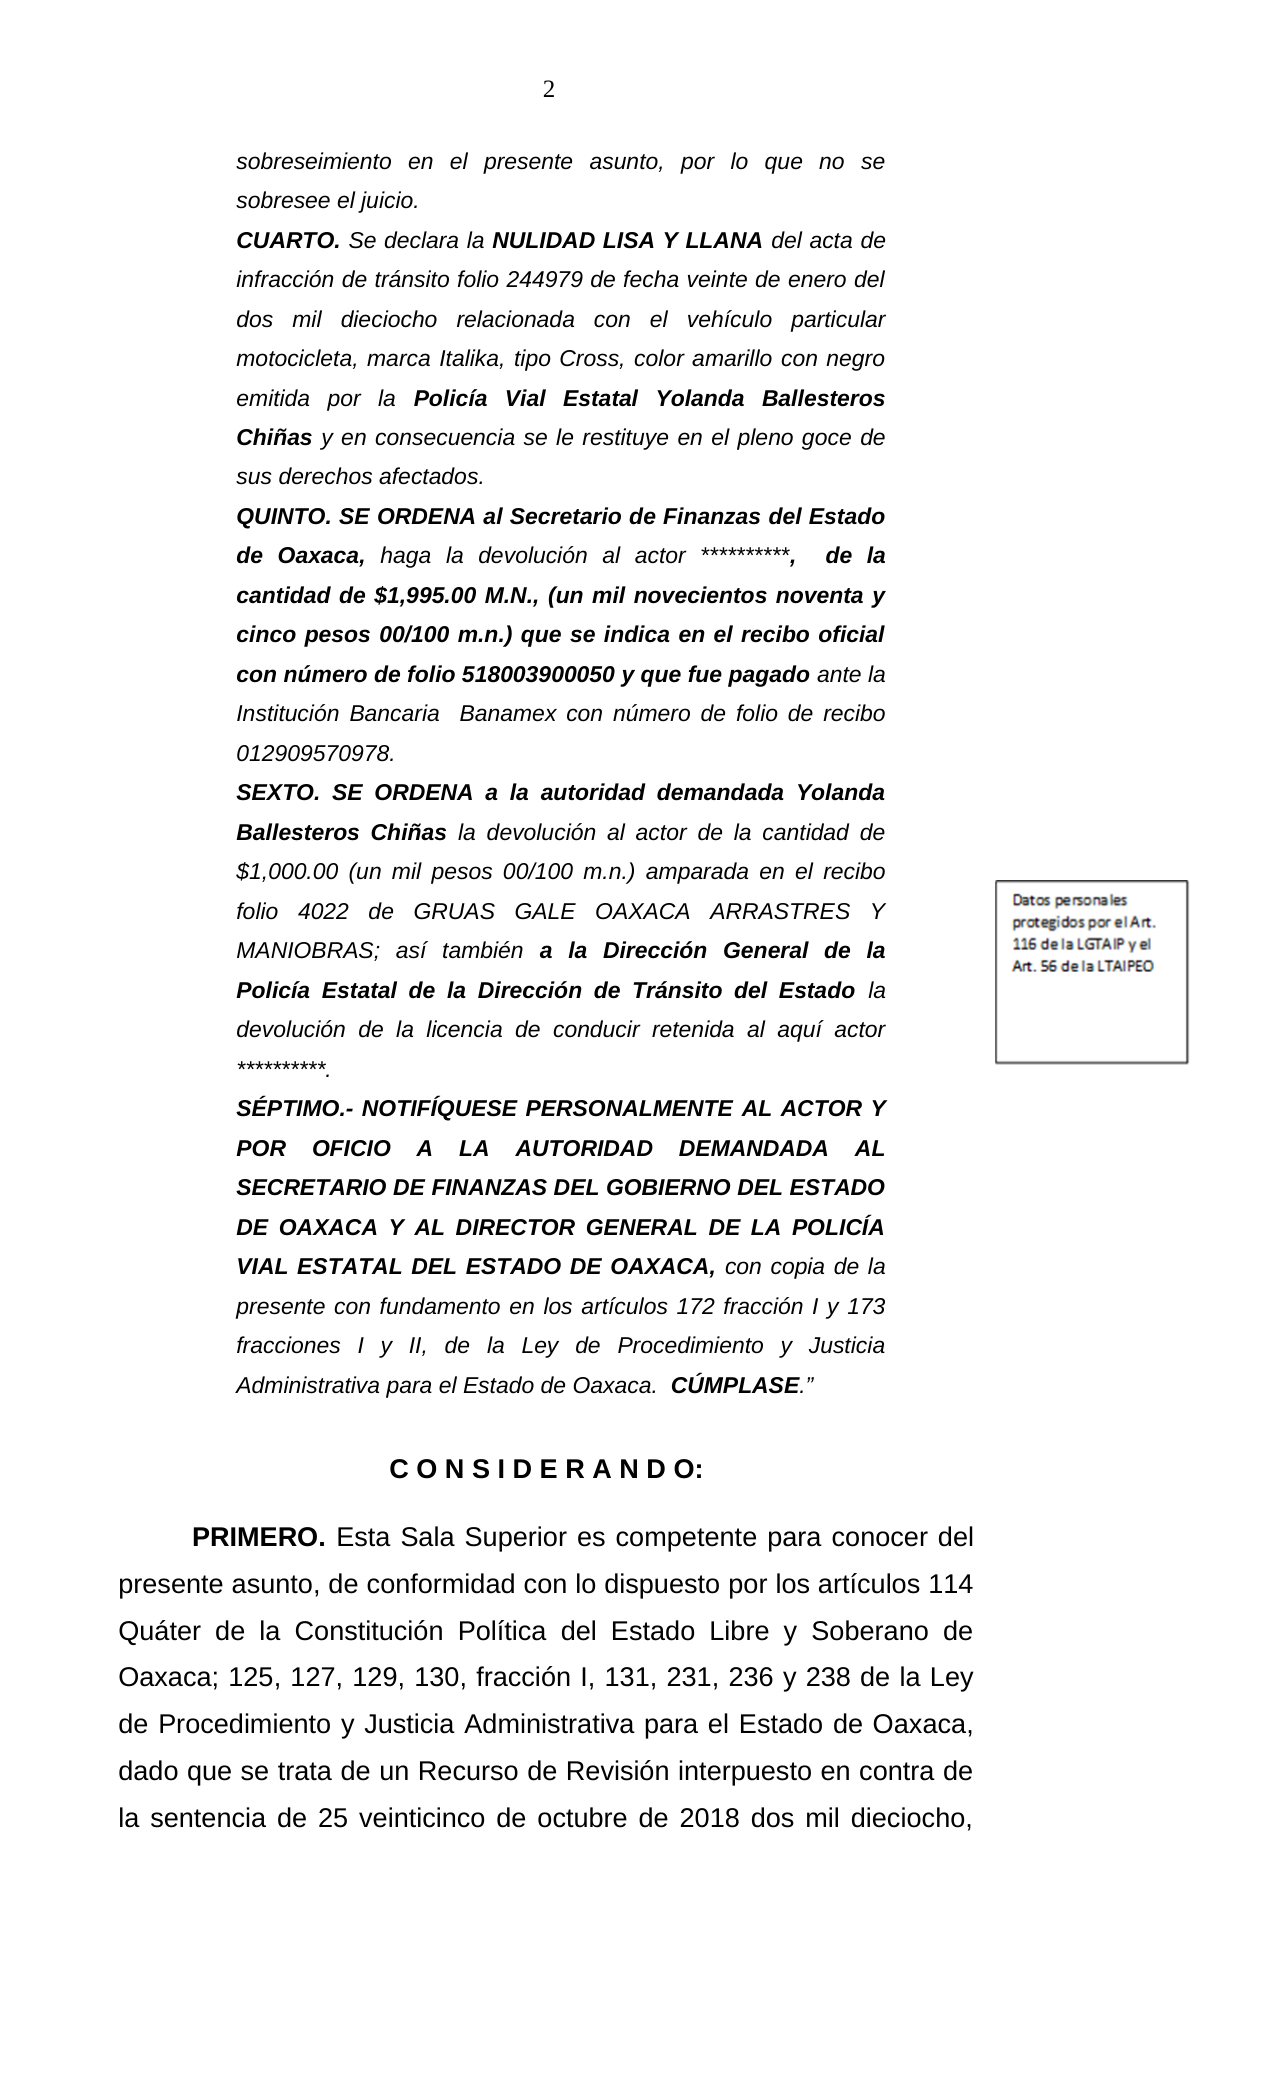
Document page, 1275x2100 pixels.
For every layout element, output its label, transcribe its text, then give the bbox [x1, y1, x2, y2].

text SEXTO. SE ORDENA a la autoridad demandada Yolanda Ballesteros Chiñas la devolución al actor de la cantidad de $1,000.00 (un mil pesos 00/100 m.n.) amparada en el recibo folio 4022 de GRUAS GALE OAXACA ARRASTRES Y MANIOBRAS; así también a la Dirección General de la Policía Estatal de la Dirección de Tránsito del Estado la devolución de la licencia de conducir retenida al aquí actor **********. [236, 779, 886, 1082]
text SÉPTIMO.- NOTIFÍQUESE PERSONALMENTE AL ACTOR Y POR OFICIO A LA AUTORIDAD DEMANDADA AL SECRETARIO DE FINANZAS DEL GOBIERNO DEL ESTADO DE OAXACA Y AL DIRECTOR GENERAL DE LA POLICÍA VIAL ESTATAL DEL ESTADO DE OAXACA, con copia de la presente con fundamento en los artículos 172 fracción I y 173 fracciones I y II, de la Ley de Procedimiento y Justicia Administrativa para el Estado de Oaxaca. CÚMPLASE.” [236, 1095, 886, 1398]
text C O N S I D E R A N D O: [118, 1453, 974, 1484]
text CUARTO. Se declara la NULIDAD LISA Y LLANA del acta de infracción de tránsito folio 244979 de fecha veinte de enero del dos mil dieciocho relacionada con el vehículo particular motocicleta, marca Italika, tipo Cross, color amarillo con negro emitida por la Policía Vial Estatal Yolanda Ballesteros Chiñas y en consecuencia se le restituye en el pleno goce de sus derechos afectados. [236, 227, 886, 490]
text TERCERO. No se actualizaron causales de improcedencia y sobreseimiento en el presente asunto, por lo que no se sobresee el juicio. [236, 148, 886, 213]
text QUINTO. SE ORDENA al Secretario de Finanzas del Estado de Oaxaca, haga la devolución al actor **********, de la cantidad de $1,995.00 M.N., (un mil novecientos noventa y cinco pesos 00/100 m.n.) que se indica en el recibo oficial con número de folio 518003900050 y que fue pagado ante la Institución Bancaria Banamex con número de folio de recibo 012909570978. [236, 503, 886, 766]
picture [995, 880, 1191, 1066]
